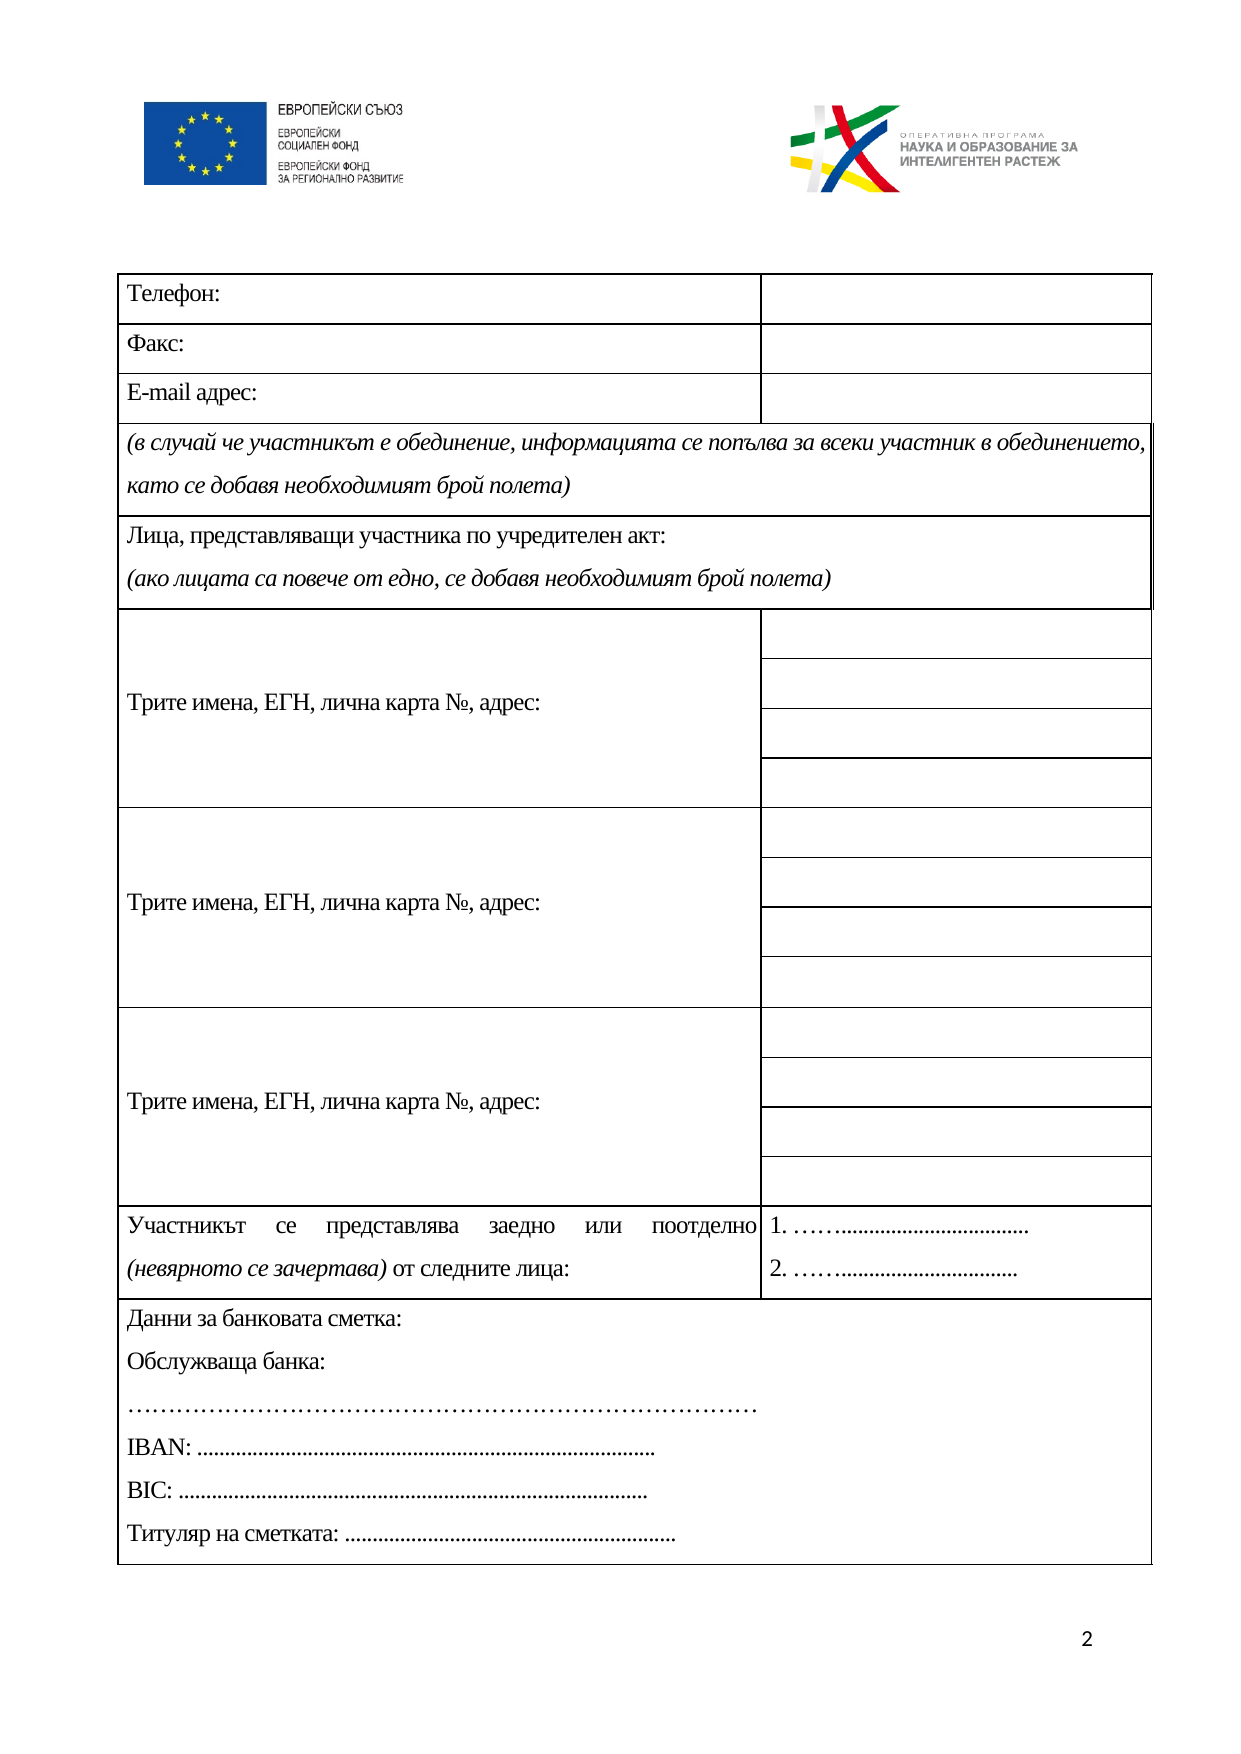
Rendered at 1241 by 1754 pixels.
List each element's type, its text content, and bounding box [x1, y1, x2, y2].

table_cell [762, 858, 1151, 906]
table_cell [762, 275, 1151, 323]
table_cell [762, 1157, 1151, 1205]
table_cell [762, 659, 1151, 707]
table_cell Телефон: [119, 275, 760, 323]
table_cell 1. …….................................. 2. ……................................ [762, 1207, 1151, 1298]
table_cell Факс: [119, 325, 760, 373]
table_cell Трите имена, ЕГН, лична карта №, адрес: [119, 808, 760, 1007]
table_cell E-mail адрес: [119, 374, 760, 422]
table_cell [762, 709, 1151, 757]
table_cell [762, 374, 1151, 422]
table_cell [762, 1108, 1151, 1156]
table_cell [762, 808, 1151, 856]
picture [787, 101, 1082, 196]
table_cell Трите имена, ЕГН, лична карта №, адрес: [119, 610, 760, 807]
table_cell Данни за банковата сметка: Обслужваща банка: …………………………………………………………………… IBAN: ................................................................................... BIC: ..................................................................................... Титуляр на сметката: ............................................................ [119, 1300, 1151, 1563]
table_cell Участникът се представлява заедно или поотделно (невярното се зачертава) от следните лица: [119, 1207, 760, 1298]
table_cell Лица, представляващи участника по учредителен акт: (ако лицата са повече от едно, се добавя необходимият брой полета) [119, 517, 1150, 608]
table_cell (в случай че участникът е обединение, информацията се попълва за всеки участник в обединението, като се добавя необходимият брой полета) [119, 424, 1150, 515]
table_cell Трите имена, ЕГН, лична карта №, адрес: [119, 1008, 760, 1205]
table_cell [762, 1058, 1151, 1106]
table_cell [762, 325, 1151, 373]
table_cell [762, 957, 1151, 1007]
table_cell [762, 759, 1151, 807]
table_cell [762, 610, 1151, 658]
table_cell [762, 1008, 1151, 1056]
table_cell [762, 908, 1151, 956]
picture [144, 101, 404, 185]
